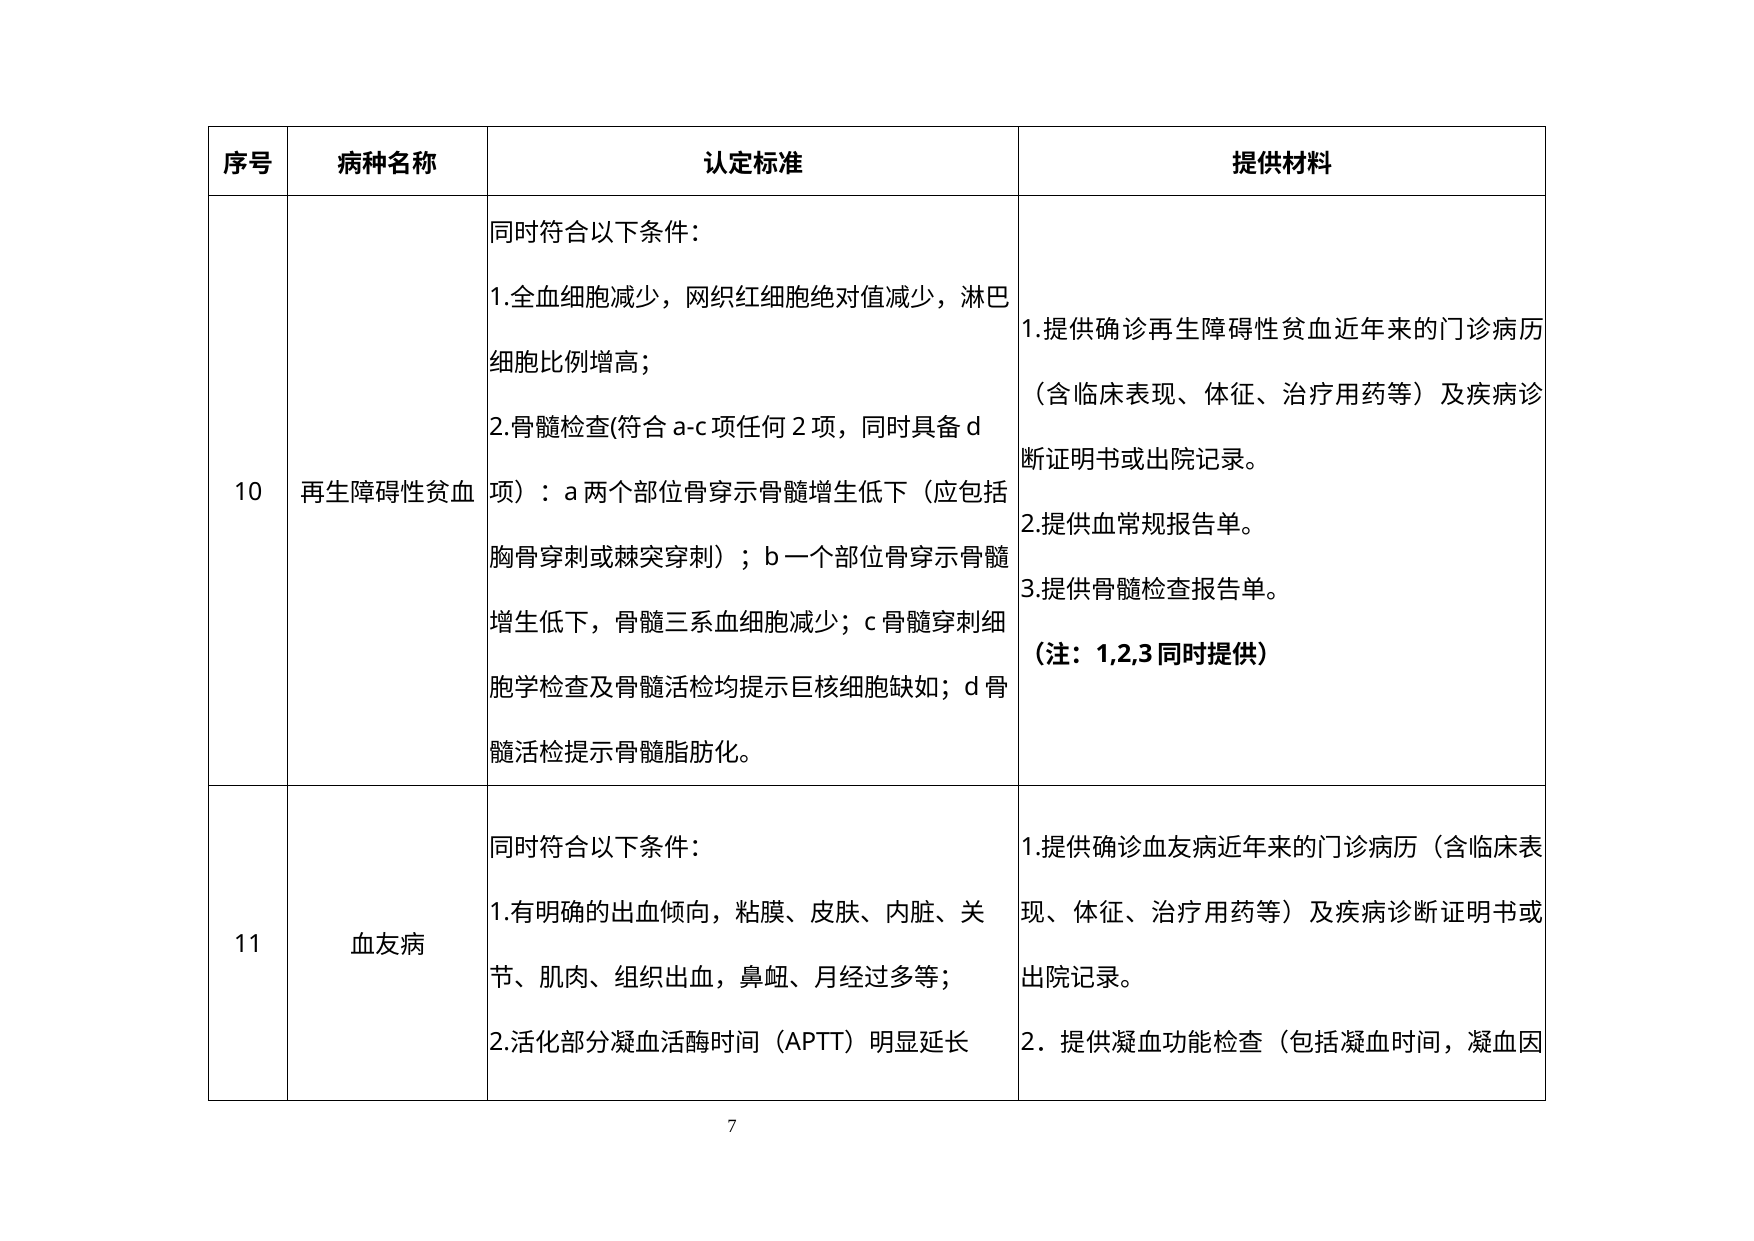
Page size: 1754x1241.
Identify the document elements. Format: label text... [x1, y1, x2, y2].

table_cell 11 [209, 786, 287, 1100]
table_cell 血友病 [288, 786, 487, 1100]
table_cell 同时符合以下条件： 1.全血细胞减少，网织红细胞绝对值减少，淋巴细胞比例增高； 2.骨髓检查(符合a-c项任何2项，同时具备d项）：a两个部位骨穿示骨髓增生低下（应包括胸骨穿刺或棘突穿刺）；b一个部位骨穿示骨髓增生低下，骨髓三系血细胞减少；c骨髓穿刺细胞学检查及骨髓活检均提示巨核细胞缺如；d骨髓活检提示骨髓脂肪化。 [488, 196, 1018, 784]
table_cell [488, 786, 1018, 1100]
table_cell 1.提供确诊再生障碍性贫血近年来的门诊病历（含临床表现、体征、治疗用药等）及疾病诊断证明书或出院记录。 2.提供血常规报告单。 3.提供骨髓检查报告单。 （注：1,2,3同时提供） [1019, 196, 1545, 784]
table_header 序号 [209, 127, 287, 195]
table_cell 10 [209, 196, 287, 784]
table_header 认定标准 [488, 127, 1018, 195]
table_header 提供材料 [1019, 127, 1545, 195]
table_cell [1019, 786, 1545, 1100]
table_header 病种名称 [288, 127, 487, 195]
table_cell 再生障碍性贫血 [288, 196, 487, 784]
